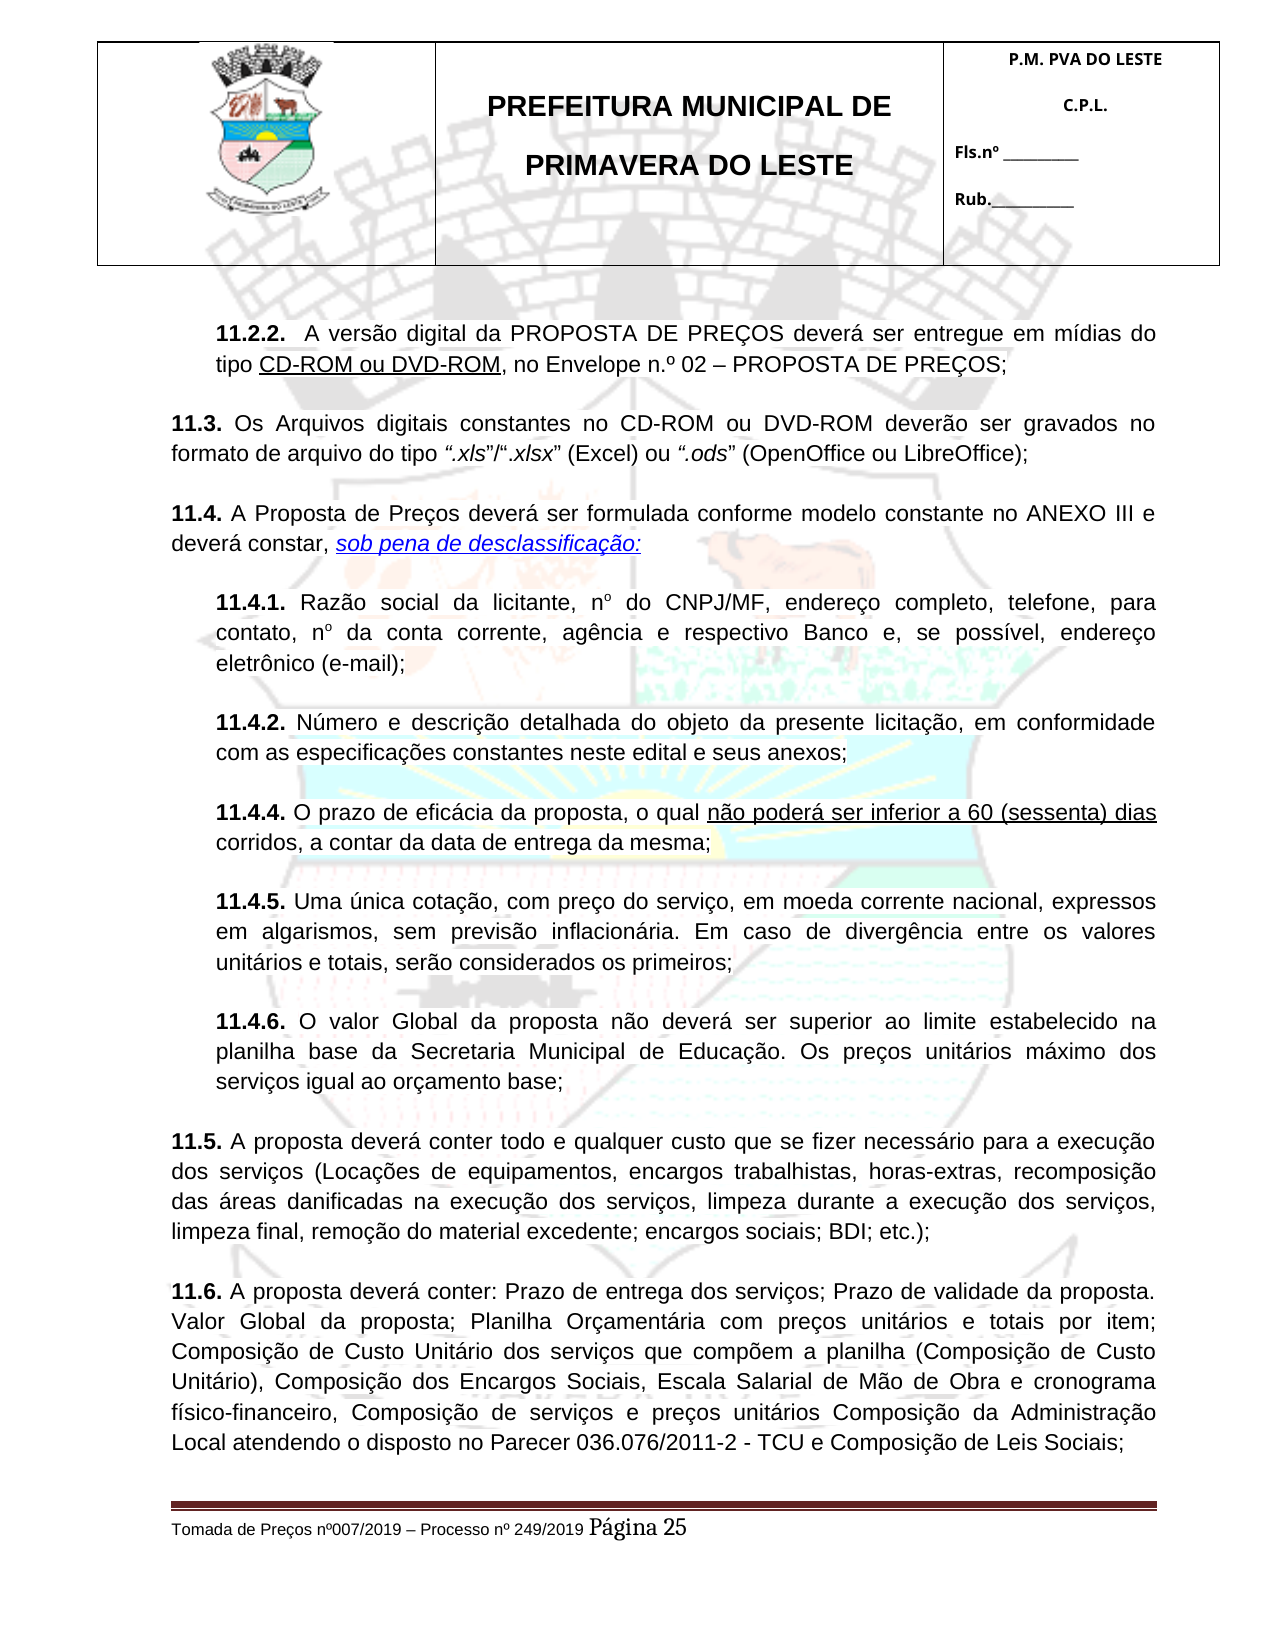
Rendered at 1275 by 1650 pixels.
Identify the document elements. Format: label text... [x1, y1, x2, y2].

text 11.4.1. Razão social da licitante, no do CNPJ/MF, endereço completo, telefone, para contato, no da conta corrente, agência e respectivo Banco e, se possível, endereço eletrônico (e-mail); [216, 615, 1157, 676]
text 11.2.2. A versão digital da PROPOSTA DE PREÇOS deverá ser entregue em mídias do tipo CD-ROM ou DVD-ROM, no Envelope n.º 02 – PROPOSTA DE PREÇOS; [216, 347, 1157, 377]
text 11.4.5. Uma única cotação, com preço do serviço, em moeda corrente nacional, expressos em algarismos, sem previsão inflacionária. Em caso de divergência entre os valores unitários e totais, serão considerados os primeiros; [216, 944, 1157, 975]
text 11.4.2. Número e descrição detalhada do objeto da presente licitação, em conformidade com as especificações constantes neste edital e seus anexos; [216, 735, 1157, 765]
text 11.3. Os Arquivos digitais constantes no CD-ROM ou DVD-ROM deverão ser gravados no formato de arquivo do tipo “.xls”/“.xlsx” (Excel) ou “.ods” (OpenOffice ou LibreOffice); [171, 436, 1157, 466]
text 11.4.6. O valor Global da proposta não deverá ser superior ao limite estabelecido na planilha base da Secretaria Municipal de Educação. Os preços unitários máximo dos serviços igual ao orçamento base; [216, 1064, 1157, 1094]
text 11.4.6. O valor Global da proposta não deverá ser superior ao limite estabelecido na planilha base da Secretaria Municipal de Educação. Os preços unitários máximo dos serviços igual ao orçamento base; [216, 1008, 1157, 1038]
text 11.5. A proposta deverá conter todo e qualquer custo que se fizer necessário para a execução dos serviços (Locações de equipamentos, encargos trabalhistas, horas-extras, recomposição das áreas danificadas na execução dos serviços, limpeza durante a execução dos serviços, limpeza final, remoção do material excedente; encargos sociais; BDI; etc.); [171, 1214, 1157, 1244]
picture [199, 42, 334, 216]
text 11.4.4. O prazo de eficácia da proposta, o qual não poderá ser inferior a 60 (sessenta) dias corridos, a contar da data de entrega da mesma; [216, 825, 1157, 855]
text 11.4.5. Uma única cotação, com preço do serviço, em moeda corrente nacional, expressos em algarismos, sem previsão inflacionária. Em caso de divergência entre os valores unitários e totais, serão considerados os primeiros; [216, 888, 1157, 918]
text 11.4. A Proposta de Preços deverá ser formulada conforme modelo constante no ANEXO III e deverá constar, sob pena de desclassificação: [171, 526, 1157, 556]
